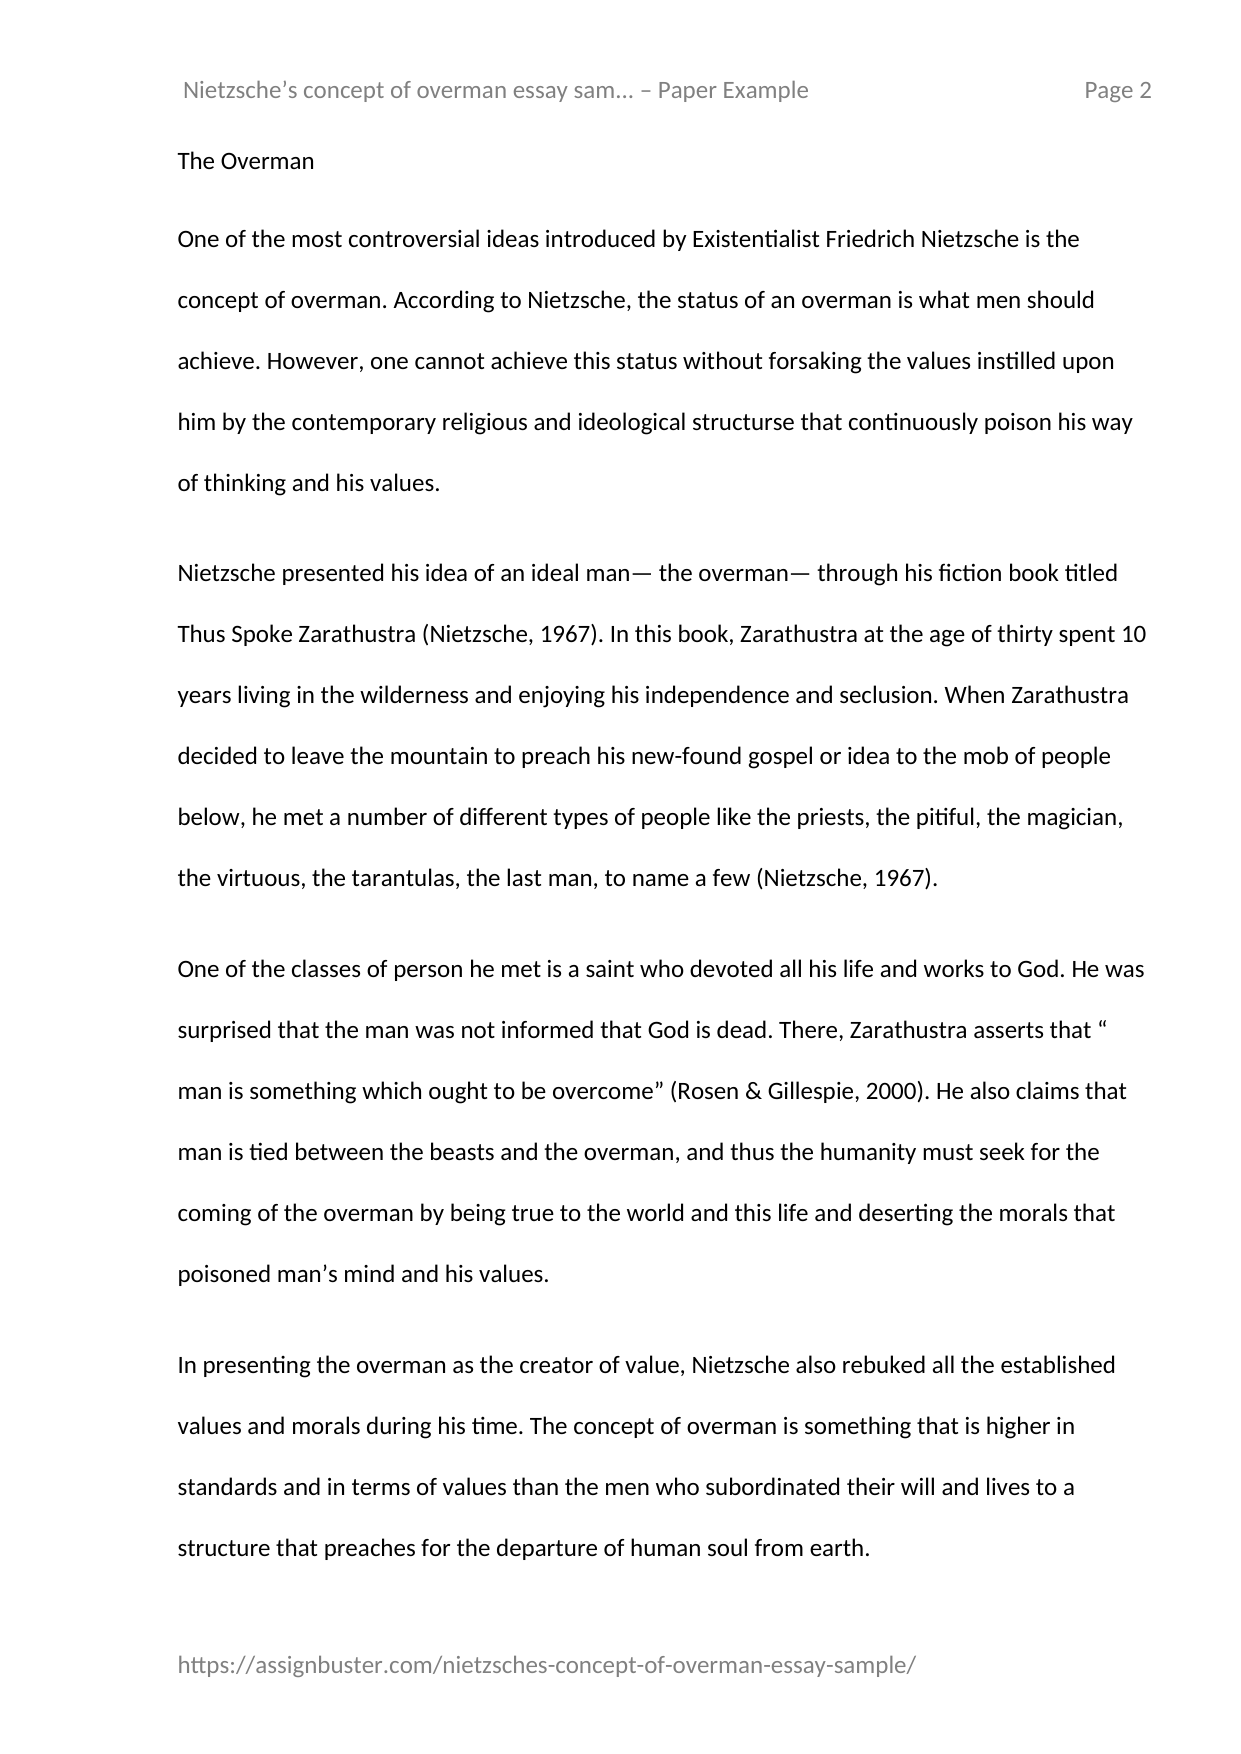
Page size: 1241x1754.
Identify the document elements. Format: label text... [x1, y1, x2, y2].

text In presenting the overman as the creator of value, Nietzsche also rebuked all the established values and morals during his time. The concept of overman is something that is higher in standards and in terms of values than the men who subordinated their will and lives to a structure that preaches for the departure of human soul from earth. [177, 1349, 1152, 1562]
text The Overman [177, 145, 1152, 176]
text One of the classes of person he met is a saint who devoted all his life and works to God. He was surprised that the man was not informed that God is dead. There, Zarathustra asserts that “ man is something which ought to be overcome” (Rosen & Gillespie, 2000). He also claims that man is tied between the beasts and the overman, and thus the humanity must seek for the coming of the overman by being true to the world and this life and deserting the morals that poisoned man’s mind and his values. [177, 953, 1152, 1289]
text Nietzsche presented his idea of an ideal man— the overman— through his fiction book titled Thus Spoke Zarathustra (Nietzsche, 1967). In this book, Zarathustra at the age of thirty spent 10 years living in the wilderness and enjoying his independence and seclusion. When Zarathustra decided to leave the mountain to preach his new-found gospel or idea to the mob of people below, he met a number of different types of people like the priests, the pitiful, the magician, the virtuous, the tarantulas, the last man, to name a few (Nietzsche, 1967). [177, 557, 1152, 893]
text One of the most controversial ideas introduced by Existentialist Friedrich Nietzsche is the concept of overman. According to Nietzsche, the status of an overman is what men should achieve. However, one cannot achieve this status without forsaking the values instilled upon him by the contemporary religious and ideological structurse that continuously poison his way of thinking and his values. [177, 223, 1152, 497]
